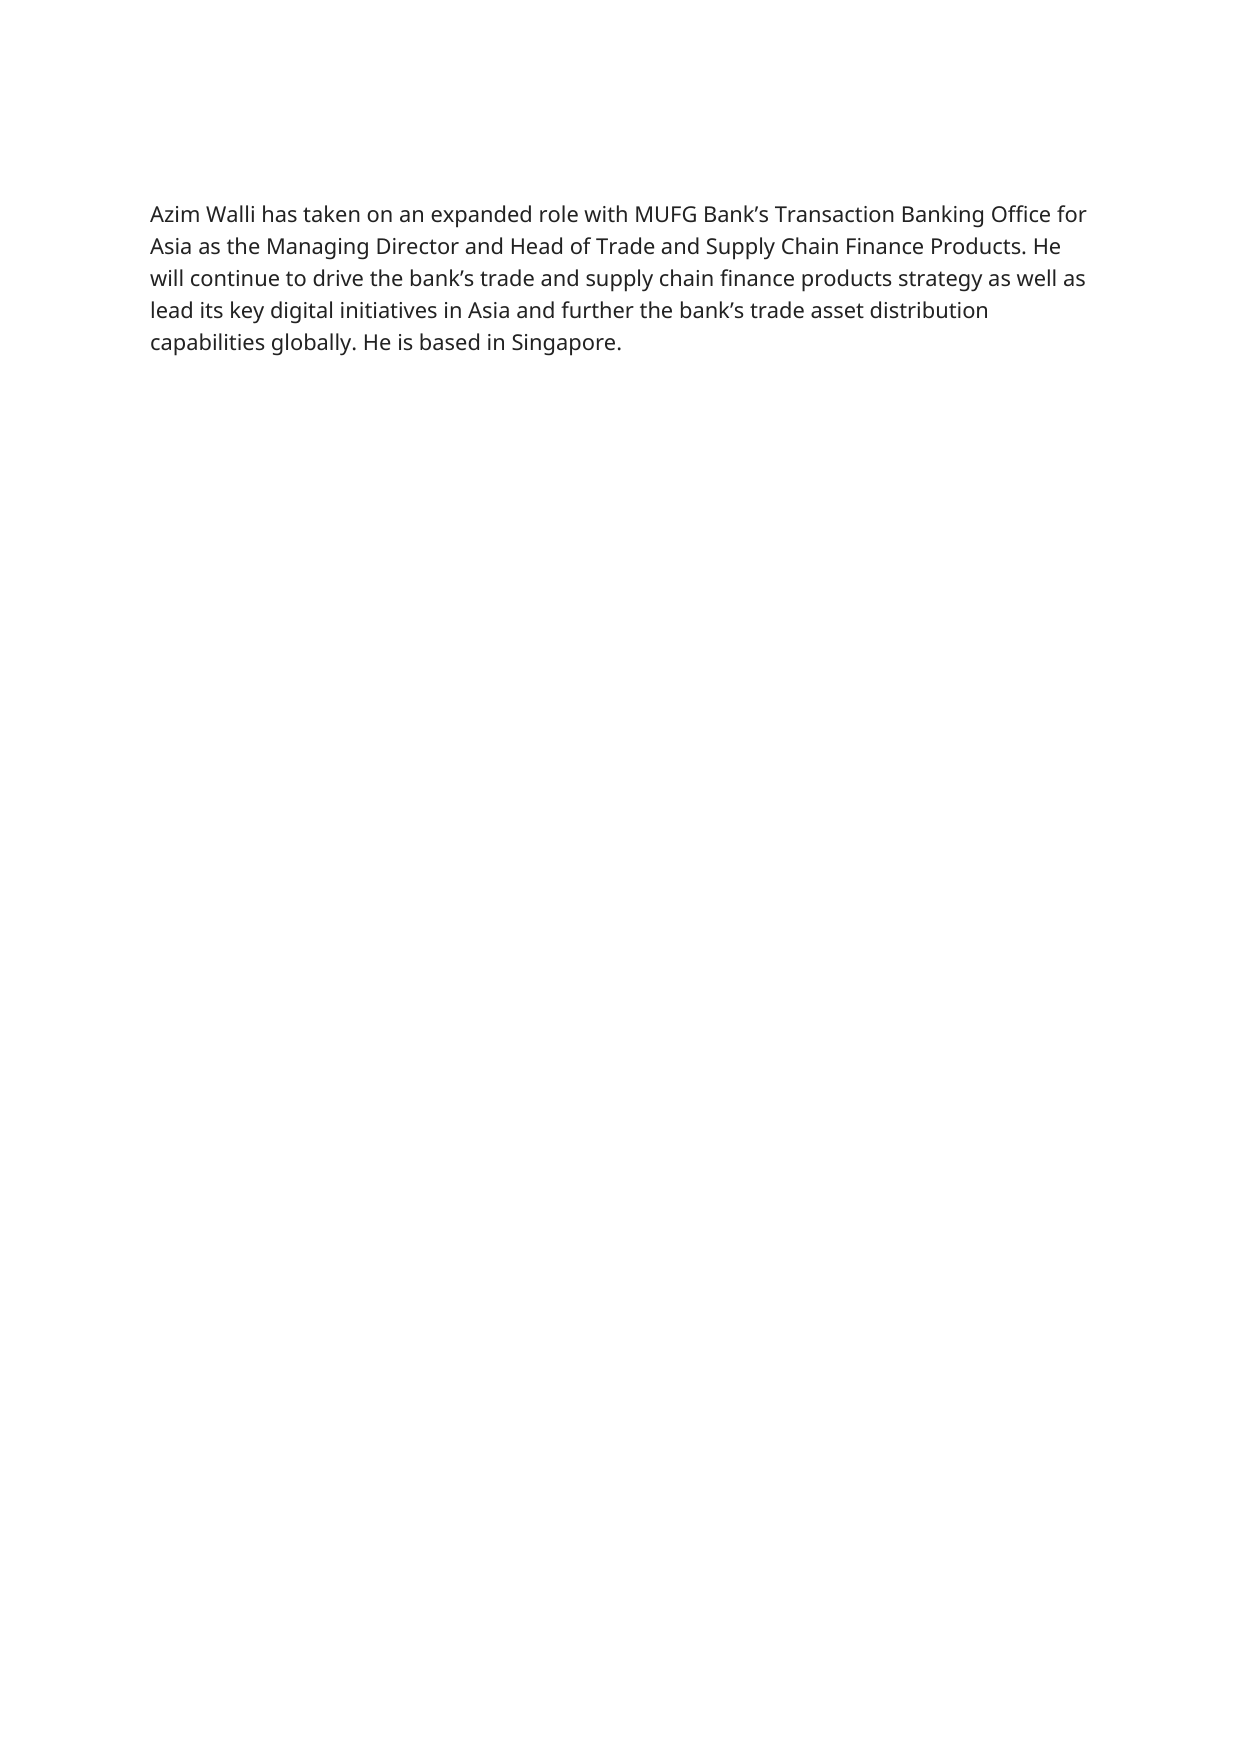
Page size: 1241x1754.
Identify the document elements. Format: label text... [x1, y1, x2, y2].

text Azim Walli has taken on an expanded role with MUFG Bank’s Transaction Banking Office for Asia as the Managing Director and Head of Trade and Supply Chain Finance Products. He will continue to drive the bank’s trade and supply chain finance products strategy as well as lead its key digital initiatives in Asia and further the bank’s trade asset distribution capabilities globally. He is based in Singapore. [150, 199, 1090, 357]
